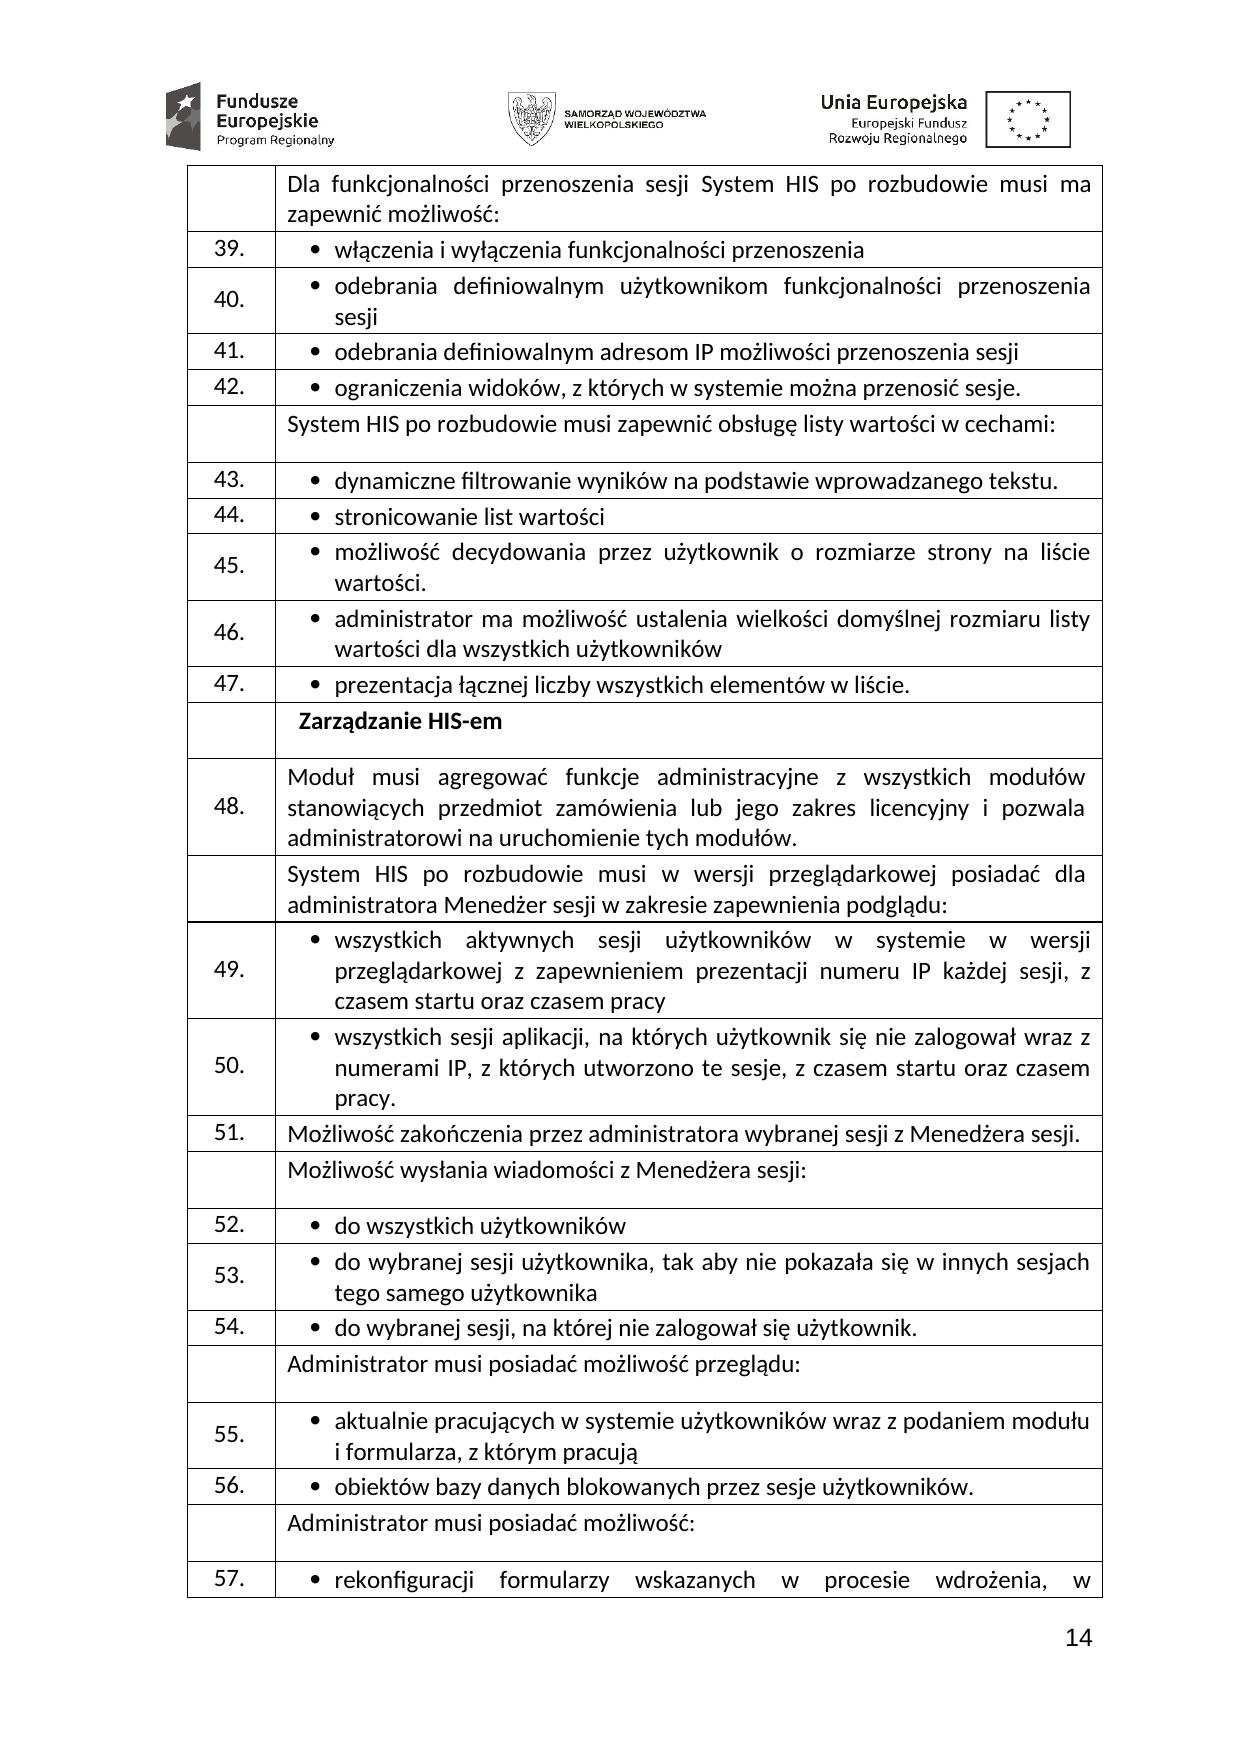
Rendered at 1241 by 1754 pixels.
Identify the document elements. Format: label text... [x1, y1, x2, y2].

table_cell [188, 1562, 275, 1597]
table_cell [188, 1152, 275, 1207]
table_cell odebrania definiowalnym adresom IP możliwości przenoszenia sesji [276, 334, 1102, 369]
table_cell [188, 703, 275, 758]
table_cell do wszystkich użytkowników [276, 1209, 1102, 1243]
table_cell administrator ma możliwość ustalenia wielkości domyślnej rozmiaru listy wartości dla wszystkich użytkowników [276, 601, 1102, 666]
table_cell Zarządzanie HIS-em [276, 703, 1102, 758]
table_cell [188, 268, 275, 333]
table_cell System HIS po rozbudowie musi zapewnić obsługę listy wartości w cechami: [276, 406, 1102, 462]
table_cell Administrator musi posiadać możliwość przeglądu: [276, 1346, 1102, 1402]
table_cell [188, 667, 275, 702]
table_cell [188, 1019, 275, 1115]
table_cell włączenia i wyłączenia funkcjonalności przenoszenia [276, 232, 1102, 267]
table_cell [188, 601, 275, 666]
table_cell [188, 166, 275, 231]
table_cell prezentacja łącznej liczby wszystkich elementów w liście. [276, 667, 1102, 702]
table_cell [188, 1311, 275, 1345]
table_cell aktualnie pracujących w systemie użytkowników wraz z podaniem modułu i formularza, z którym pracują [276, 1403, 1102, 1468]
table_cell ograniczenia widoków, z których w systemie można przenosić sesje. [276, 370, 1102, 405]
picture [147, 73, 1089, 165]
table_cell [188, 759, 275, 855]
table_cell [188, 406, 275, 462]
table_cell Możliwość zakończenia przez administratora wybranej sesji z Menedżera sesji. [276, 1116, 1102, 1151]
table_cell [188, 463, 275, 497]
table_cell Dla funkcjonalności przenoszenia sesji System HIS po rozbudowie musi ma zapewnić możliwość: [276, 166, 1102, 231]
table_cell [188, 232, 275, 267]
table_cell stronicowanie list wartości [276, 499, 1102, 533]
table_cell [188, 334, 275, 369]
table_cell do wybranej sesji użytkownika, tak aby nie pokazała się w innych sesjach tego samego użytkownika [276, 1244, 1102, 1309]
table_cell System HIS po rozbudowie musi w wersji przeglądarkowej posiadać dla administratora Menedżer sesji w zakresie zapewnienia podglądu: [276, 856, 1102, 921]
table_cell wszystkich aktywnych sesji użytkowników w systemie w wersji przeglądarkowej z zapewnieniem prezentacji numeru IP każdej sesji, z czasem startu oraz czasem pracy [276, 923, 1102, 1018]
table_cell [188, 534, 275, 599]
table_cell wszystkich sesji aplikacji, na których użytkownik się nie zalogował wraz z numerami IP, z których utworzono te sesje, z czasem startu oraz czasem pracy. [276, 1019, 1102, 1115]
table_cell [188, 1244, 275, 1309]
table_cell Możliwość wysłania wiadomości z Menedżera sesji: [276, 1152, 1102, 1207]
table_cell Moduł musi agregować funkcje administracyjne z wszystkich modułów stanowiących przedmiot zamówienia lub jego zakres licencyjny i pozwala administratorowi na uruchomienie tych modułów. [276, 759, 1102, 855]
table_cell do wybranej sesji, na której nie zalogował się użytkownik. [276, 1311, 1102, 1345]
table_cell [188, 1346, 275, 1402]
table_cell [188, 1116, 275, 1151]
table_cell odebrania definiowalnym użytkownikom funkcjonalności przenoszenia sesji [276, 268, 1102, 333]
table_cell Administrator musi posiadać możliwość: [276, 1505, 1102, 1561]
table_cell [188, 1209, 275, 1243]
table_cell [188, 370, 275, 405]
table_cell [188, 1469, 275, 1504]
table_cell [188, 923, 275, 1018]
table_cell możliwość decydowania przez użytkownik o rozmiarze strony na liście wartości. [276, 534, 1102, 599]
table_cell obiektów bazy danych blokowanych przez sesje użytkowników. [276, 1469, 1102, 1504]
table_cell [188, 856, 275, 921]
table_cell dynamiczne filtrowanie wyników na podstawie wprowadzanego tekstu. [276, 463, 1102, 497]
table_cell [188, 1505, 275, 1561]
table_cell [188, 1403, 275, 1468]
table_cell [188, 499, 275, 533]
